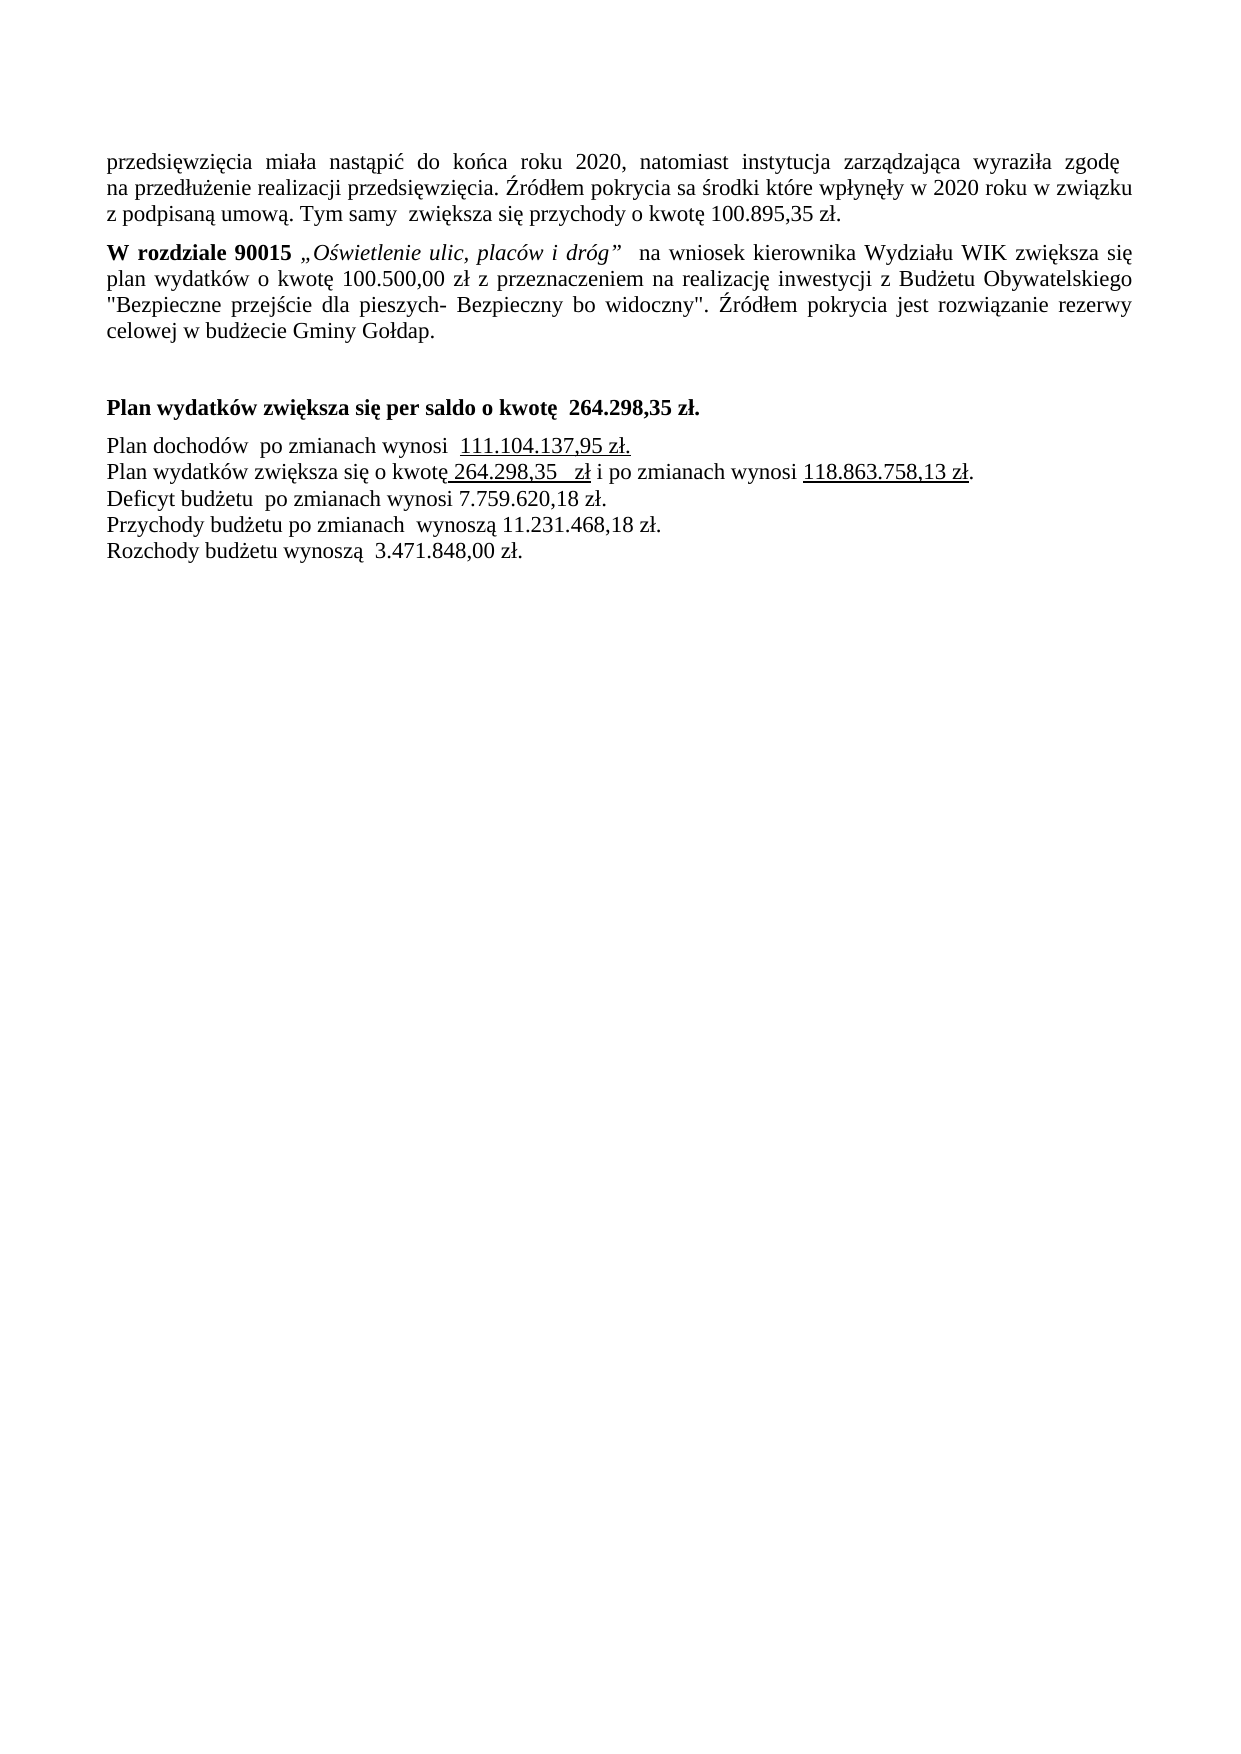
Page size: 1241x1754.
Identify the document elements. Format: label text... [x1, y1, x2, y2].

text Rozchody budżetu wynoszą 3.471.848,00 zł. [106, 537, 1134, 564]
text Plan wydatków zwiększa się o kwotę 264.298,35 zł i po zmianach wynosi 118.863.758,13 zł. [106, 458, 1134, 485]
text Przychody budżetu po zmianach wynoszą 11.231.468,18 zł. [106, 511, 1134, 537]
text Deficyt budżetu po zmianach wynosi 7.759.620,18 zł. [106, 485, 1134, 511]
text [106, 148, 1134, 227]
text Plan wydatków zwiększa się per saldo o kwotę 264.298,35 zł. [106, 394, 1134, 420]
text W rozdziale 90015 „Oświetlenie ulic, placów i dróg” na wniosek kierownika Wydziału WIK zwiększa się plan wydatków o kwotę 100.500,00 zł z przeznaczeniem na realizację inwestycji z Budżetu Obywatelskiego "Bezpieczne przejście dla pieszych- Bezpieczny bo widoczny". Źródłem pokrycia jest rozwiązanie rezerwy celowej w budżecie Gminy Gołdap. [106, 238, 1134, 344]
text Plan dochodów po zmianach wynosi 111.104.137,95 zł. [106, 432, 1134, 458]
